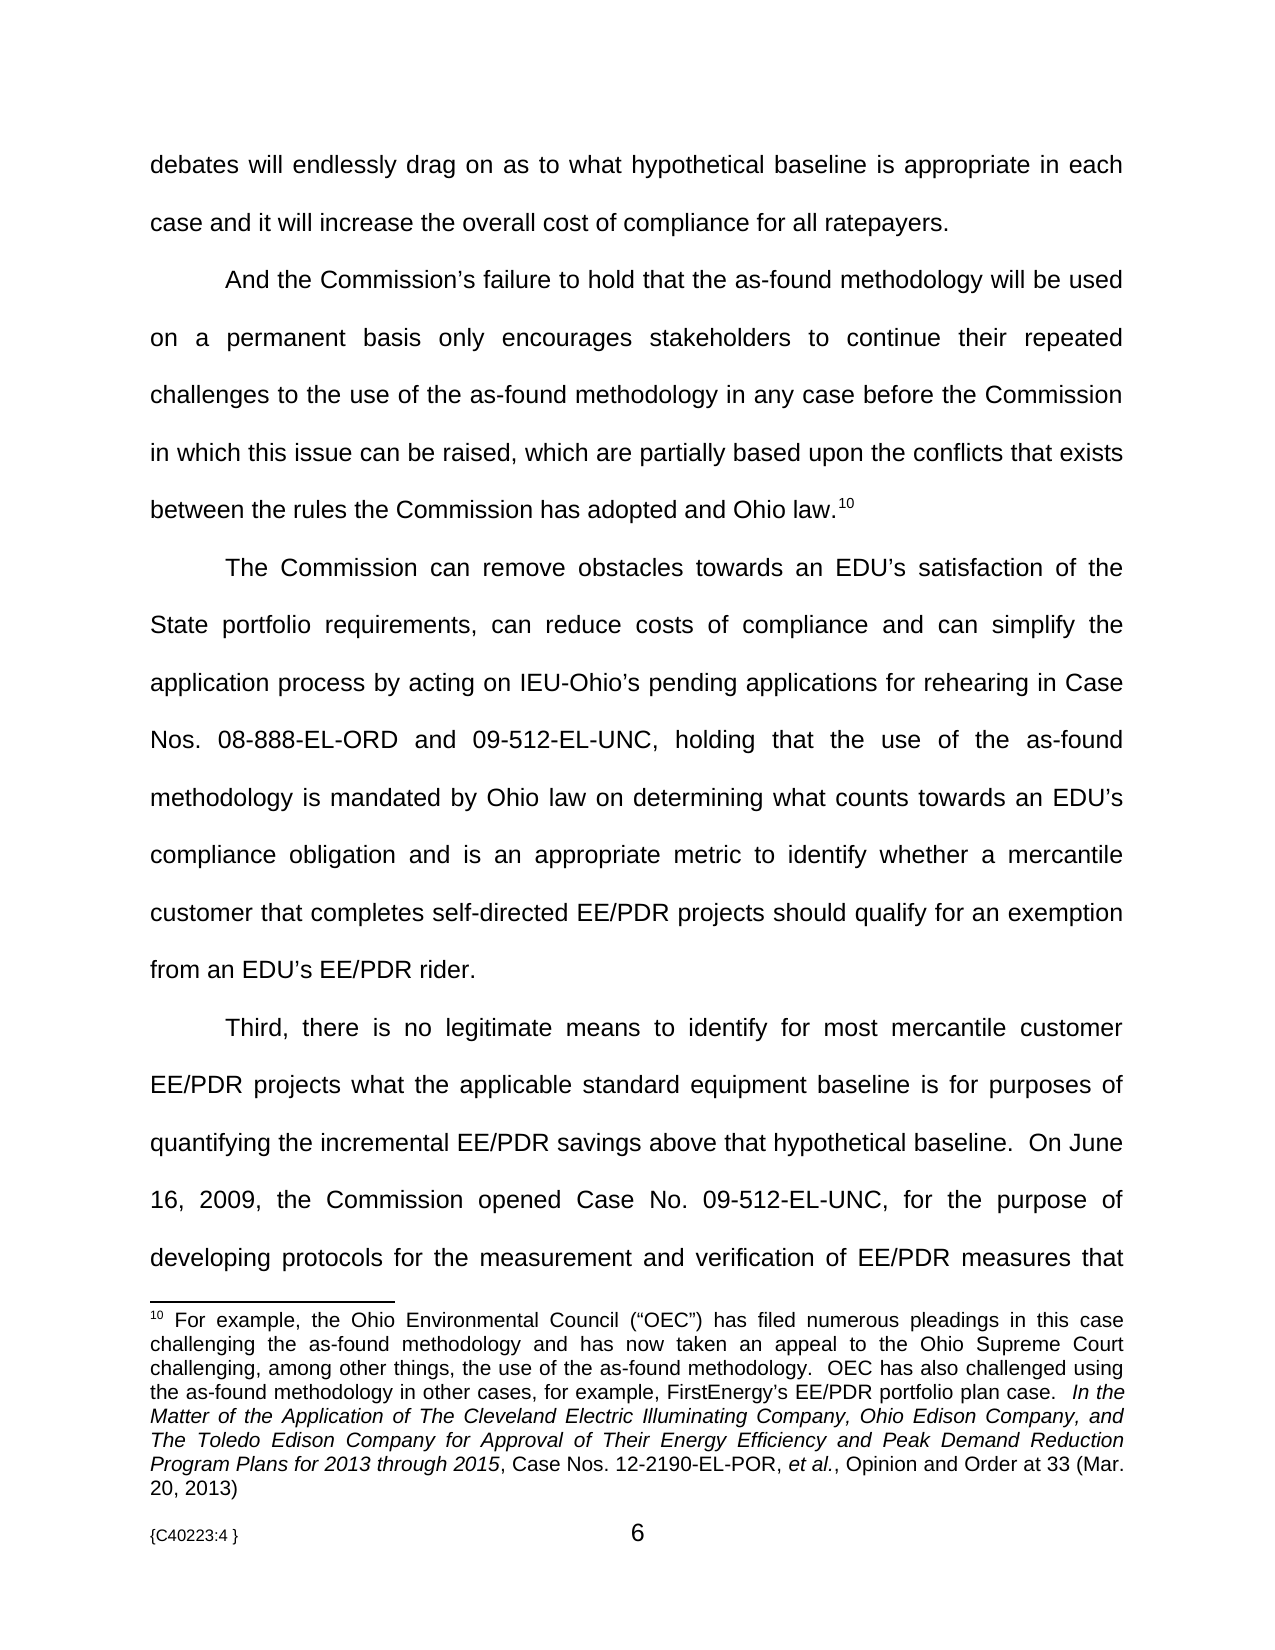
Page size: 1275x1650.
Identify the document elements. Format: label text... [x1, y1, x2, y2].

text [150, 1012, 1125, 1271]
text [150, 150, 1125, 236]
text And the Commission’s failure to hold that the as-found methodology will be used on a permanent basis only encourages stakeholders to continue their repeated challenges to the use of the as-found methodology in any case before the Commission in which this issue can be raised, which are partially based upon the conflicts that exists between the rules the Commission has adopted and Ohio law. [150, 265, 1125, 524]
text The Commission can remove obstacles towards an EDU’s satisfaction of the State portfolio requirements, can reduce costs of compliance and can simplify the application process by acting on IEU-Ohio’s pending applications for rehearing in Case Nos. 08-888-EL-ORD and 09-512-EL-UNC, holding that the use of the as-found methodology is mandated by Ohio law on determining what counts towards an EDU’s compliance obligation and is an appropriate metric to identify whether a mercantile customer that completes self-directed EE/PDR projects should qualify for an exemption from an EDU’s EE/PDR rider. [150, 552, 1125, 984]
